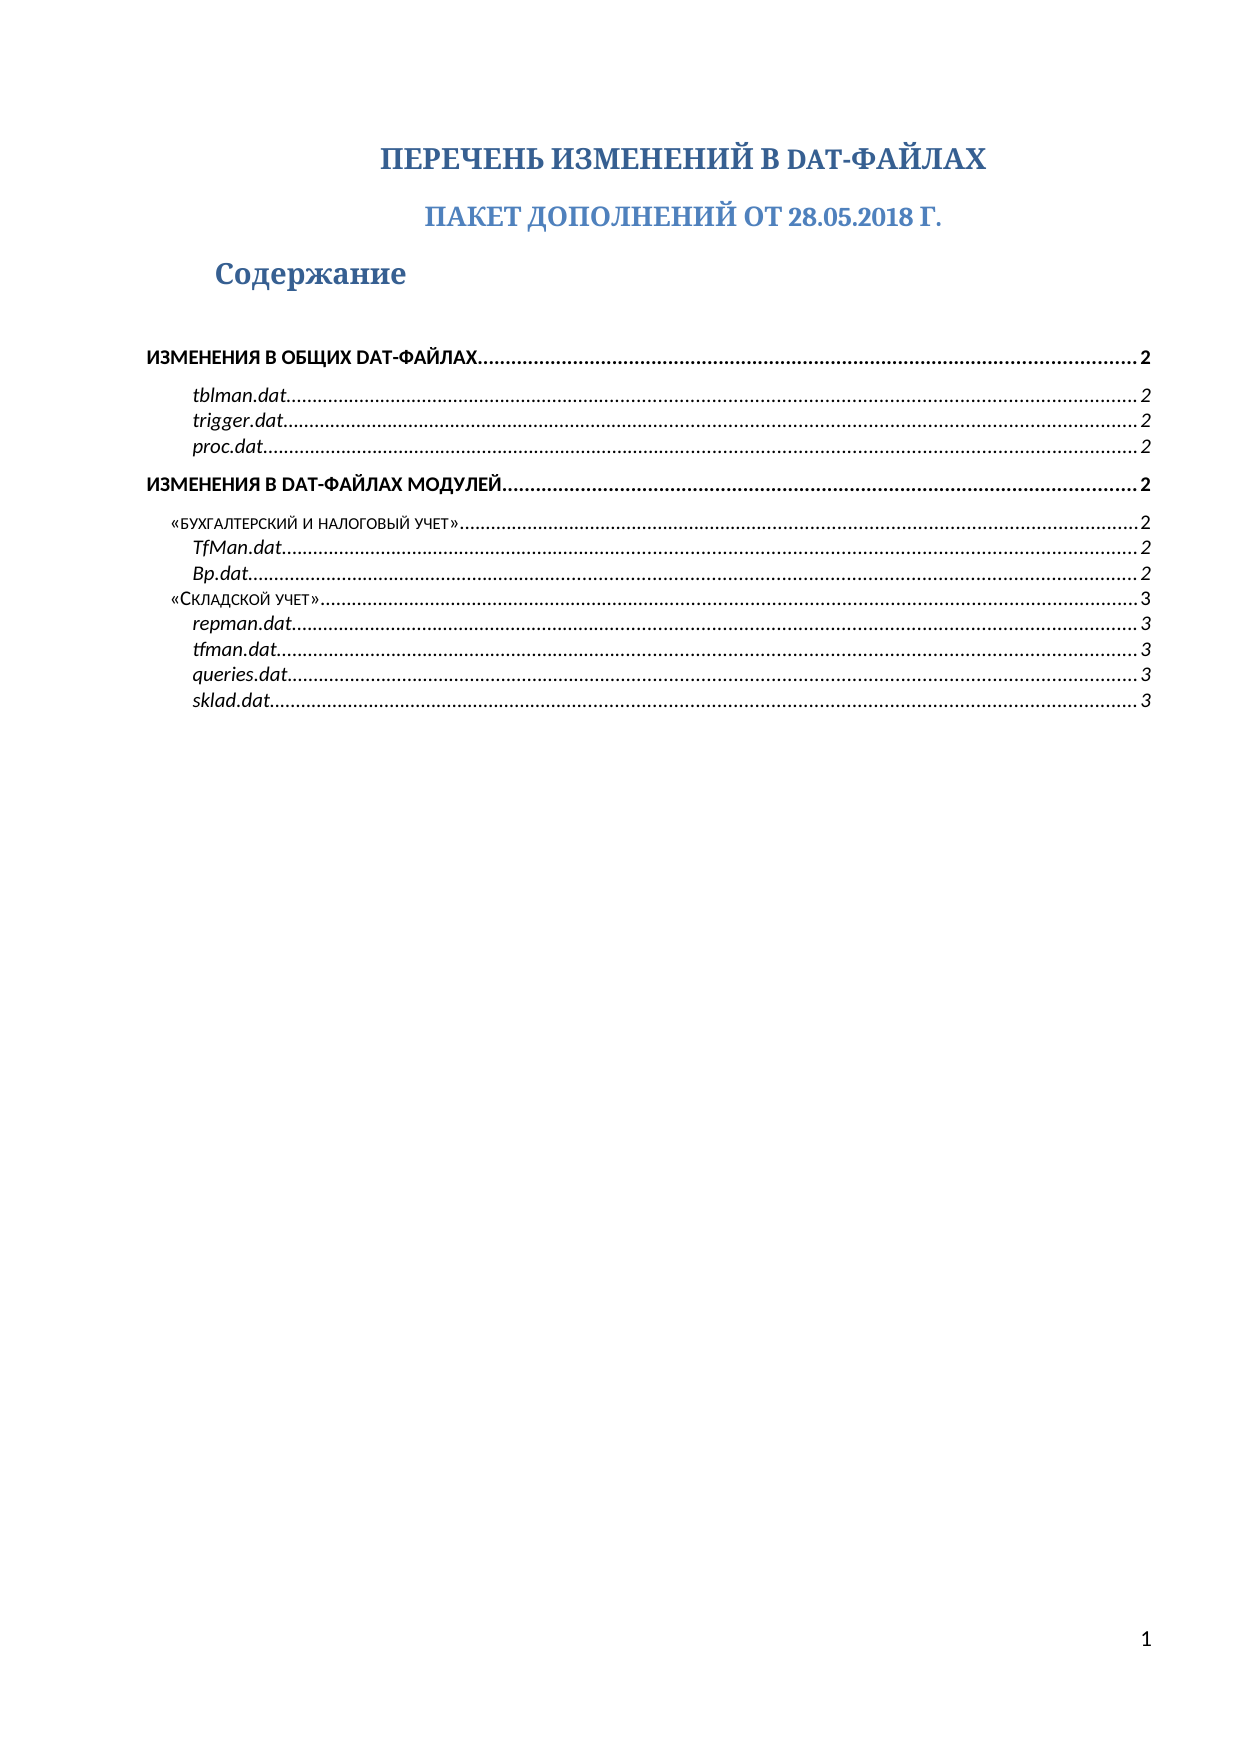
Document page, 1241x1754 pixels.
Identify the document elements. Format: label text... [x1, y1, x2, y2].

text Bp.dat 2 [192, 560, 1152, 585]
text proc.dat 2 [192, 433, 1152, 458]
subtitle Пакет дополнений от 28.05.2018 г. [214, 202, 1152, 233]
subtitle Содержание [214, 258, 1152, 291]
text ИЗМЕНЕНИЯ В ОБЩИХ DAT-ФАЙЛАХ 2 [146, 344, 1152, 370]
text TfMan.dat 2 [192, 534, 1152, 560]
text sklad.dat 3 [192, 687, 1152, 712]
subtitle ПЕРЕЧЕНЬ ИЗМЕНЕНИЙ В DAT-ФАЙЛАХ [214, 143, 1152, 177]
text tblman.dat 2 [192, 382, 1152, 408]
text «Складской учет» 3 [169, 585, 1152, 611]
text repman.dat 3 [192, 611, 1152, 636]
text tfman.dat 3 [192, 636, 1152, 661]
text trigger.dat 2 [192, 408, 1152, 433]
text queries.dat 3 [192, 661, 1152, 687]
text ИЗМЕНЕНИЯ В DAT-ФАЙЛАХ МОДУЛЕЙ 2 [146, 471, 1152, 496]
text «бухгалтерский и налоговый учет» 2 [169, 509, 1152, 534]
